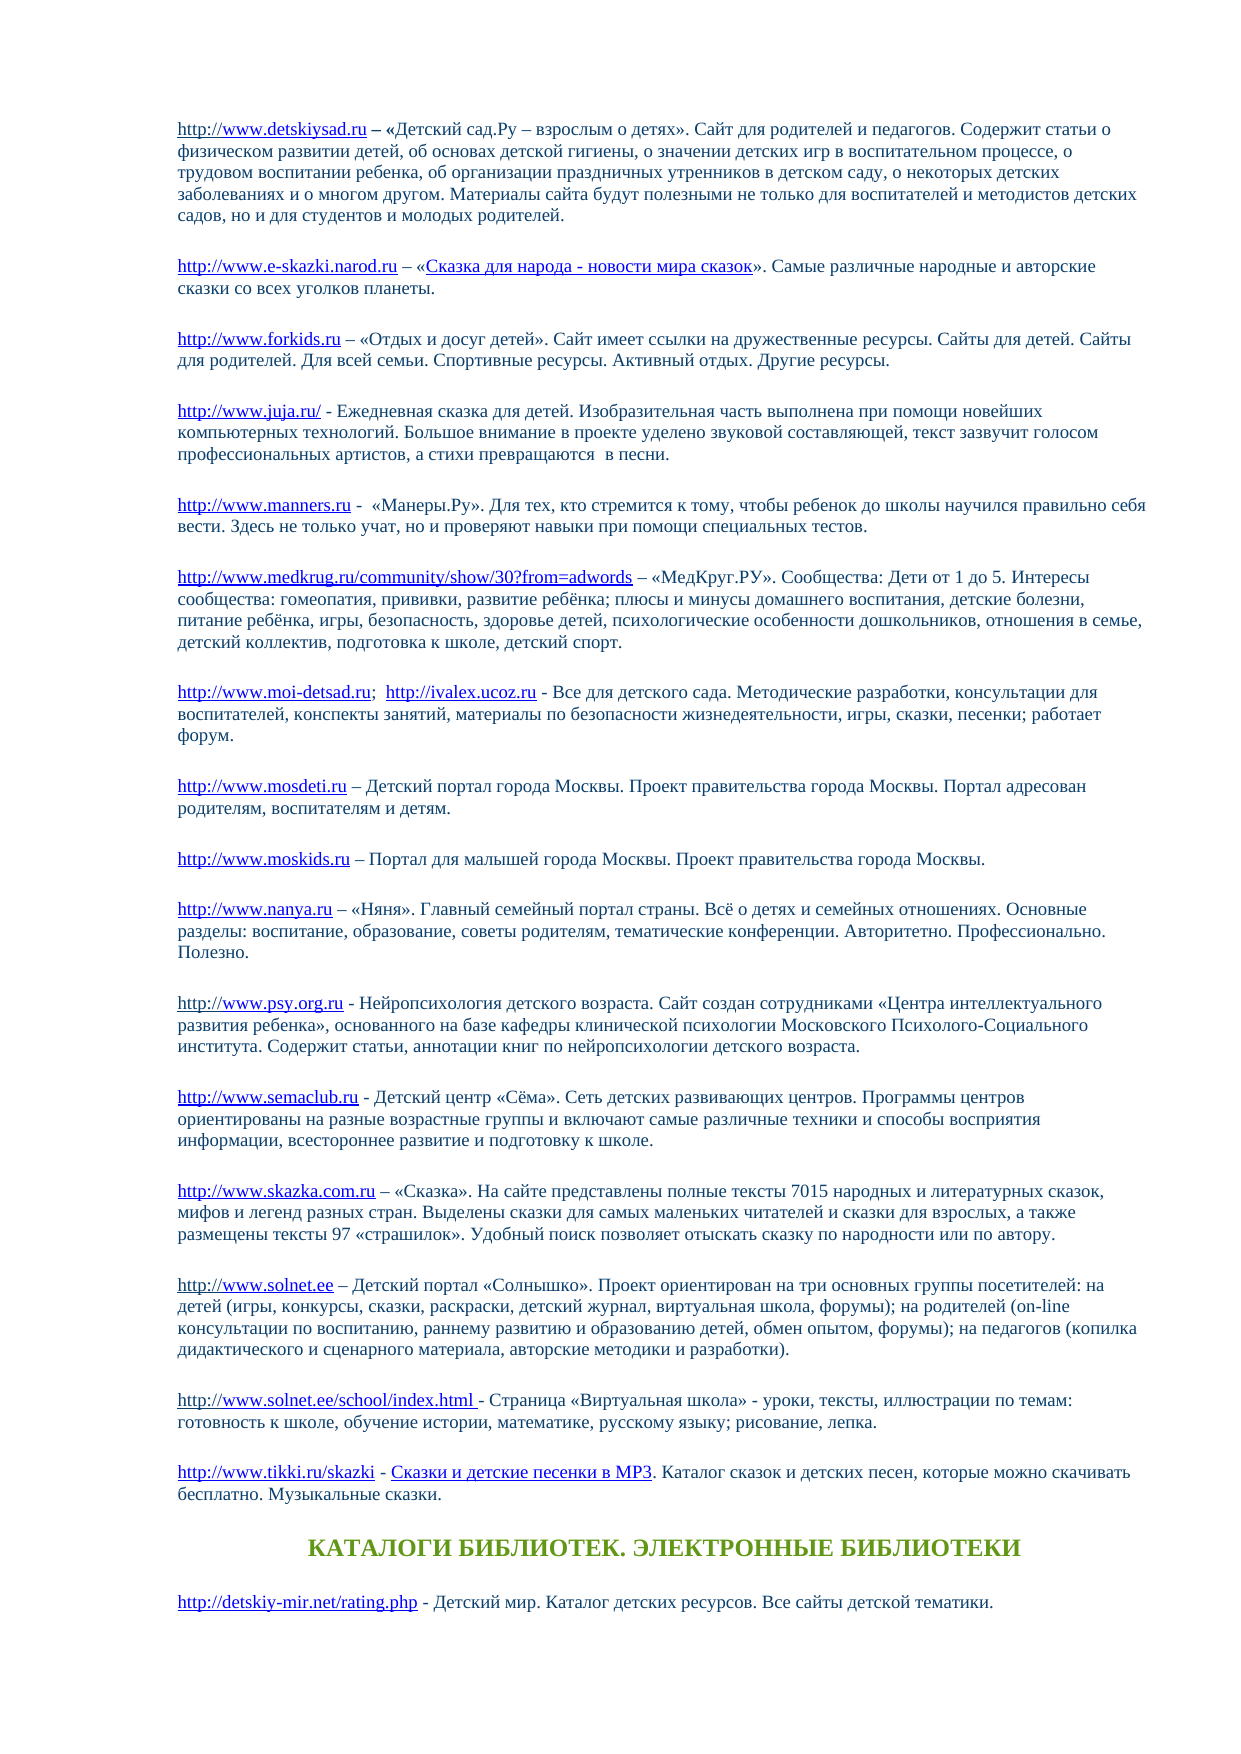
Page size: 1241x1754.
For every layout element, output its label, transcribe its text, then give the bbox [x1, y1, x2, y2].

text http://www.mosdeti.ru – Детский портал города Москвы. Проект правительства города Москвы. Портал адресован родителям, воспитателям и детям. [177, 775, 1152, 818]
text http://www.moskids.ru – Портал для малышей города Москвы. Проект правительства города Москвы. [177, 847, 1152, 869]
text http://www.manners.ru - «Манеры.Ру». Для тех, кто стремится к тому, чтобы ребенок до школы научился правильно себя вести. Здесь не только учат, но и проверяют навыки при помощи специальных тестов. [177, 493, 1152, 537]
text http://www.psy.org.ru - Нейропсихология детского возраста. Сайт создан сотрудниками «Центра интеллектуального развития ребенка», основанного на базе кафедры клинической психологии Московского Психолого-Социального института. Содержит статьи, аннотации книг по нейропсихологии детского возраста. [177, 992, 1152, 1057]
text http://www.medkrug.ru/community/show/30?from=adwords – «МедКруг.РУ». Сообщества: Дети от 1 до 5. Интересы сообщества: гомеопатия, прививки, развитие ребёнка; плюсы и минусы домашнего воспитания, детские болезни, питание ребёнка, игры, безопасность, здоровье детей, психологические особенности дошкольников, отношения в семье, детский коллектив, подготовка к школе, детский спорт. [177, 566, 1152, 652]
text http://www.solnet.ee/school/index.html - Страница «Виртуальная школа» - уроки, тексты, иллюстрации по темам: готовность к школе, обучение истории, математике, русскому языку; рисование, лепка. [177, 1389, 1152, 1432]
text КАТАЛОГИ БИБЛИОТЕК. ЭЛЕКТРОННЫЕ БИБЛИОТЕКИ [177, 1533, 1152, 1562]
text http://www.semaclub.ru - Детский центр «Сёма». Сеть детских развивающих центров. Программы центров ориентированы на разные возрастные группы и включают самые различные техники и способы восприятия информации, всестороннее развитие и подготовку к школе. [177, 1086, 1152, 1151]
text http://www.detskiysad.ru – «Детский сад.Ру – взрослым о детях». Сайт для родителей и педагогов. Содержит статьи о физическом развитии детей, об основах детской гигиены, о значении детских игр в воспитательном процессе, о трудовом воспитании ребенка, об организации праздничных утренников в детском саду, о некоторых детских заболеваниях и о многом другом. Материалы сайта будут полезными не только для воспитателей и методистов детских садов, но и для студентов и молодых родителей. [177, 118, 1152, 226]
text http://www.e-skazki.narod.ru – «Сказка для народа - новости мира сказок». Самые различные народные и авторские сказки со всех уголков планеты. [177, 255, 1152, 298]
text http://www.juja.ru/ - Ежедневная сказка для детей. Изобразительная часть выполнена при помощи новейших компьютерных технологий. Большое внимание в проекте уделено звуковой составляющей, текст зазвучит голосом профессиональных артистов, а стихи превращаются в песни. [177, 400, 1152, 464]
text http://www.tikki.ru/skazki - Сказки и детские песенки в MP3. Каталог сказок и детских песен, которые можно скачивать бесплатно. Музыкальные сказки. [177, 1461, 1152, 1504]
text http://www.forkids.ru – «Отдых и досуг детей». Сайт имеет ссылки на дружественные ресурсы. Сайты для детей. Сайты для родителей. Для всей семьи. Спортивные ресурсы. Активный отдых. Другие ресурсы. [177, 327, 1152, 371]
text http://www.moi-detsad.ru; http://ivalex.ucoz.ru - Все для детского сада. Методические разработки, консультации для воспитателей, конспекты занятий, материалы по безопасности жизнедеятельности, игры, сказки, песенки; работает форум. [177, 681, 1152, 746]
text http://www.skazka.com.ru – «Сказка». На сайте представлены полные тексты 7015 народных и литературных сказок, мифов и легенд разных стран. Выделены сказки для самых маленьких читателей и сказки для взрослых, а также размещены тексты 97 «страшилок». Удобный поиск позволяет отыскать сказку по народности или по автору. [177, 1180, 1152, 1244]
text http://www.solnet.ee – Детский портал «Солнышко». Проект ориентирован на три основных группы посетителей: на детей (игры, конкурсы, сказки, раскраски, детский журнал, виртуальная школа, форумы); на родителей (on-line консультации по воспитанию, раннему развитию и образованию детей, обмен опытом, форумы); на педагогов (копилка дидактического и сценарного материала, авторские методики и разработки). [177, 1273, 1152, 1360]
text http://detskiy-mir.net/rating.php - Детский мир. Каталог детских ресурсов. Все сайты детской тематики. [177, 1591, 1152, 1613]
text http://www.nanya.ru – «Няня». Главный семейный портал страны. Всё о детях и семейных отношениях. Основные разделы: воспитание, образование, советы родителям, тематические конференции. Авторитетно. Профессионально. Полезно. [177, 898, 1152, 963]
